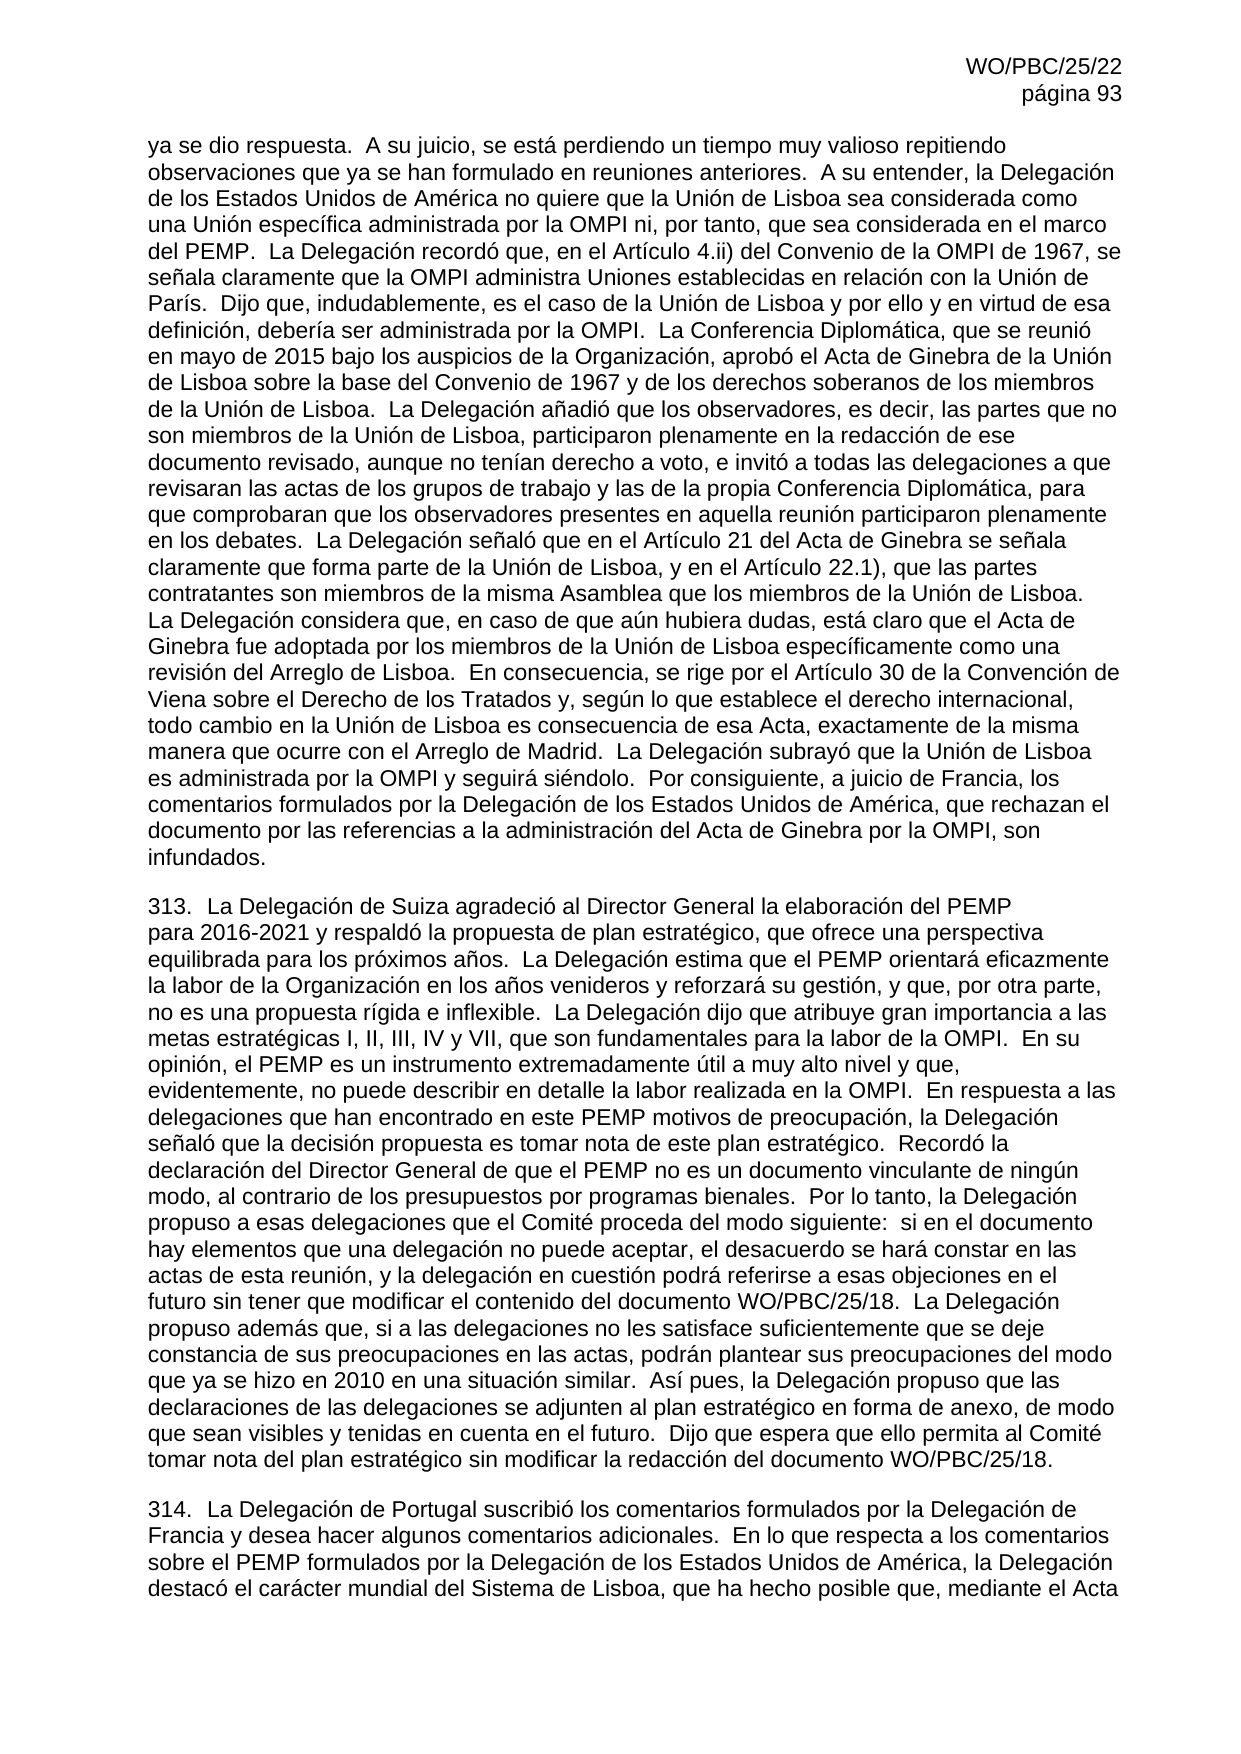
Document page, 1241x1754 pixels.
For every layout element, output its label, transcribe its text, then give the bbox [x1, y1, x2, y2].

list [148, 132, 1122, 870]
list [148, 1496, 1122, 1601]
list La Delegación de Suiza agradeció al Director General la elaboración del PEMP para 2016-2021 y respaldó la propuesta de plan estratégico, que ofrece una perspectiva equilibrada para los próximos años. La Delegación estima que el PEMP orientará eficazmente la labor de la Organización en los años venideros y reforzará su gestión, y que, por otra parte, no es una propuesta rígida e inflexible. La Delegación dijo que atribuye gran importancia a las metas estratégicas I, II, III, IV y VII, que son fundamentales para la labor de la OMPI. En su opinión, el PEMP es un instrumento extremadamente útil a muy alto nivel y que, evidentemente, no puede describir en detalle la labor realizada en la OMPI. En respuesta a las delegaciones que han encontrado en este PEMP motivos de preocupación, la Delegación señaló que la decisión propuesta es tomar nota de este plan estratégico. Recordó la declaración del Director General de que el PEMP no es un documento vinculante de ningún modo, al contrario de los presupuestos por programas bienales. Por lo tanto, la Delegación propuso a esas delegaciones que el Comité proceda del modo siguiente: si en el documento hay elementos que una delegación no puede aceptar, el desacuerdo se hará constar en las actas de esta reunión, y la delegación en cuestión podrá referirse a esas objeciones en el futuro sin tener que modificar el contenido del documento WO/PBC/25/18. La Delegación propuso además que, si a las delegaciones no les satisface suficientemente que se deje constancia de sus preocupaciones en las actas, podrán plantear sus preocupaciones del modo que ya se hizo en 2010 en una situación similar. Así pues, la Delegación propuso que las declaraciones de las delegaciones se adjunten al plan estratégico en forma de anexo, de modo que sean visibles y tenidas en cuenta en el futuro. Dijo que espera que ello permita al Comité tomar nota del plan estratégico sin modificar la redacción del documento WO/PBC/25/18. [148, 893, 1122, 1473]
